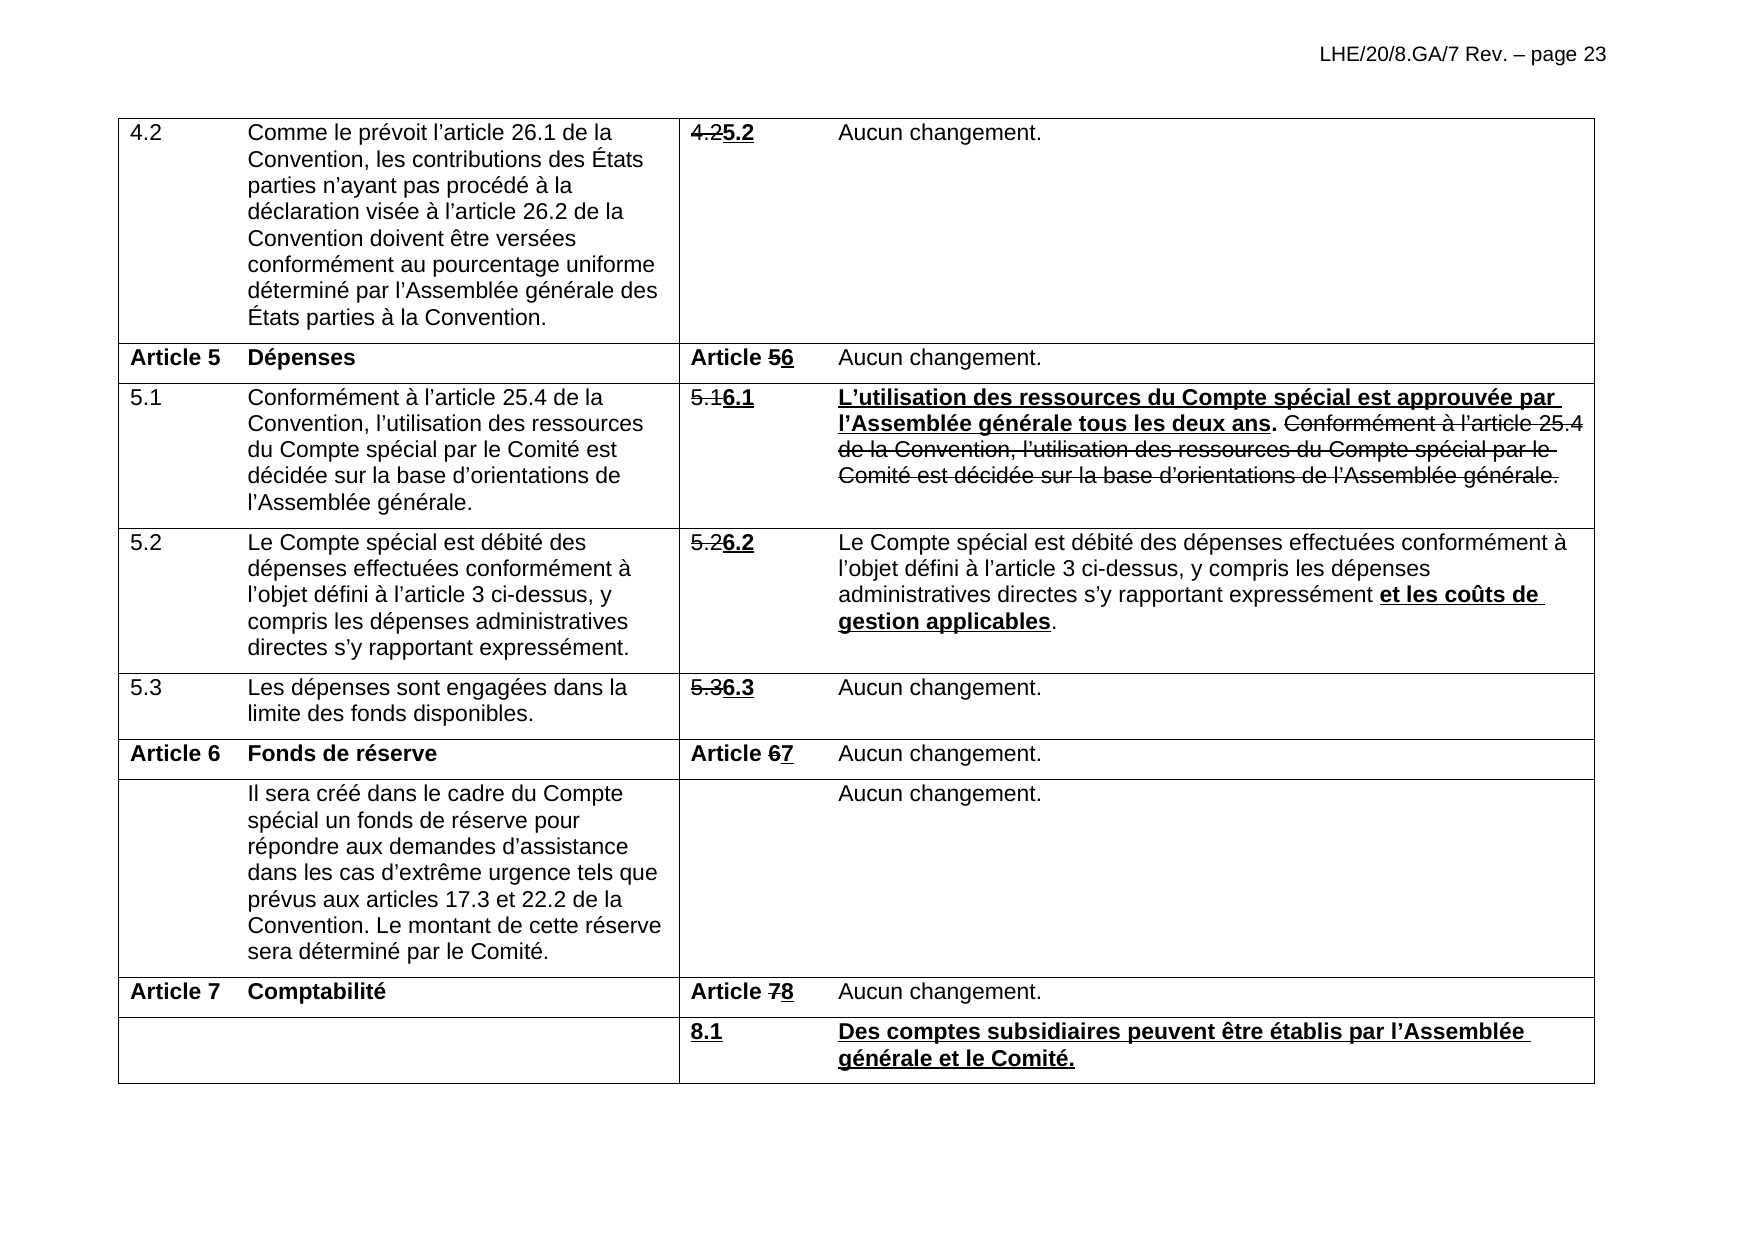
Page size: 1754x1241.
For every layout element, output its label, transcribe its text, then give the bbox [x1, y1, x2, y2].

table_cell 5.2 [119, 529, 236, 673]
table_cell Conformément à l’article 25.4 de la Convention, l’utilisation des ressources du Compte spécial par le Comité est décidée sur la base d’orientations de l’Assemblée générale. [236, 384, 679, 528]
table_cell 5.3 [119, 674, 236, 739]
table_cell 5.26.2 [680, 529, 827, 673]
table_cell [680, 780, 827, 977]
table_cell Fonds de réserve [236, 740, 679, 779]
table_cell Aucun changement. [827, 780, 1594, 977]
table_cell Les dépenses sont engagées dans la limite des fonds disponibles. [236, 674, 679, 739]
table_cell Le Compte spécial est débité des dépenses effectuées conformément à l’objet défini à l’article 3 ci-dessus, y compris les dépenses administratives directes s’y rapportant expressément et les coûts de gestion applicables. [827, 529, 1594, 673]
table_cell 4.25.2 [680, 119, 827, 342]
table_cell Article 78 [680, 978, 827, 1017]
table_cell 8.1 [680, 1018, 827, 1083]
table_cell 5.36.3 [680, 674, 827, 739]
table_cell Article 7 [119, 978, 236, 1017]
table_cell [119, 780, 236, 977]
table_cell Article 5 [119, 344, 236, 382]
table_cell 5.1 [119, 384, 236, 528]
table_cell Le Compte spécial est débité des dépenses effectuées conformément à l’objet défini à l’article 3 ci-dessus, y compris les dépenses administratives directes s’y rapportant expressément. [236, 529, 679, 673]
table_cell 5.16.1 [680, 384, 827, 528]
table_cell Article 6 [119, 740, 236, 779]
table_cell Des comptes subsidiaires peuvent être établis par l’Assemblée générale et le Comité. [827, 1018, 1594, 1083]
table_cell Aucun changement. [827, 674, 1594, 739]
table_cell Aucun changement. [827, 119, 1594, 342]
table_cell Article 56 [680, 344, 827, 382]
table_cell Article 67 [680, 740, 827, 779]
table_cell Aucun changement. [827, 978, 1594, 1017]
table_cell Comme le prévoit l’article 26.1 de la Convention, les contributions des États parties n’ayant pas procédé à la déclaration visée à l’article 26.2 de la Convention doivent être versées conformément au pourcentage uniforme déterminé par l’Assemblée générale des États parties à la Convention. [236, 119, 679, 342]
table_cell [236, 1018, 679, 1083]
table_cell [119, 1018, 236, 1083]
table_cell L’utilisation des ressources du Compte spécial est approuvée par l’Assemblée générale tous les deux ans. Conformément à l’article 25.4 de la Convention, l’utilisation des ressources du Compte spécial par le Comité est décidée sur la base d’orientations de l’Assemblée générale. [827, 384, 1594, 528]
table_cell Dépenses [236, 344, 679, 382]
table_cell Aucun changement. [827, 344, 1594, 382]
table_cell Aucun changement. [827, 740, 1594, 779]
table_cell Il sera créé dans le cadre du Compte spécial un fonds de réserve pour répondre aux demandes d’assistance dans les cas d’extrême urgence tels que prévus aux articles 17.3 et 22.2 de la Convention. Le montant de cette réserve sera déterminé par le Comité. [236, 780, 679, 977]
table_cell 4.2 [119, 119, 236, 342]
table_cell Comptabilité [236, 978, 679, 1017]
